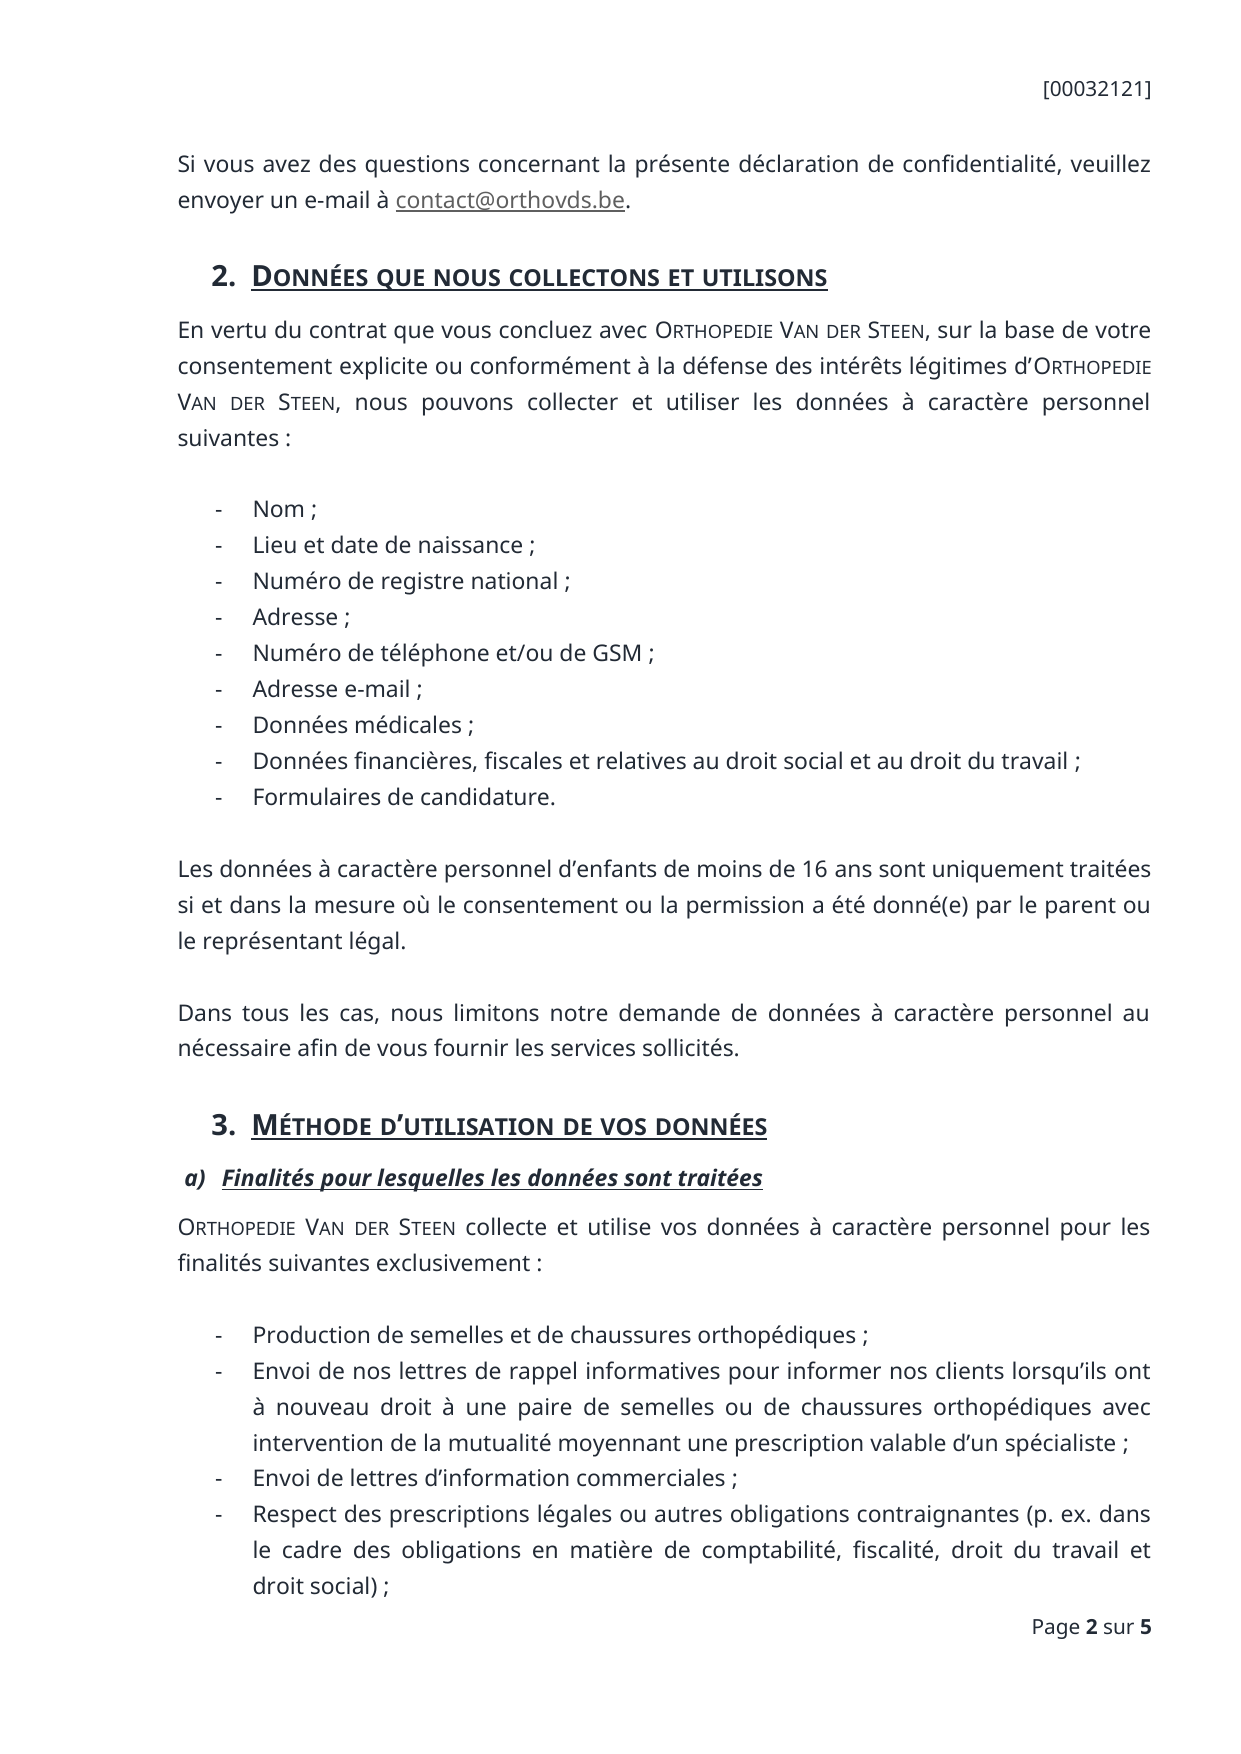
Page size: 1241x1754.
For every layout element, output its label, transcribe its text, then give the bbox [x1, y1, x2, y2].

list Formulaires de candidature. [215, 781, 1152, 812]
text Dans tous les cas, nous limitons notre demande de données à caractère personnel au nécessaire afin de vous fournir les services sollicités. [177, 996, 1152, 1064]
subtitle Données que nous collectons et utilisons [236, 256, 1152, 295]
text Orthopedie Van der Steen collecte et utilise vos données à caractère personnel pour les finalités suivantes exclusivement : [177, 1211, 1152, 1278]
list Données financières, fiscales et relatives au droit social et au droit du travail ; [215, 745, 1152, 776]
text En vertu du contrat que vous concluez avec Orthopedie Van der Steen, sur la base de votre consentement explicite ou conformément à la défense des intérêts légitimes d’Orthopedie Van der Steen, nous pouvons collecter et utiliser les données à caractère personnel suivantes : [177, 314, 1152, 453]
list Nom ; [215, 493, 1152, 524]
list Numéro de téléphone et/ou de GSM ; [215, 637, 1152, 668]
list Envoi de lettres d’information commerciales ; [215, 1462, 1152, 1494]
list Lieu et date de naissance ; [215, 529, 1152, 561]
list Adresse ; [215, 601, 1152, 632]
subtitle Finalités pour lesquelles les données sont traitées [184, 1162, 1152, 1194]
subtitle Méthode d’utilisation de vos données [236, 1104, 1152, 1144]
list Respect des prescriptions légales ou autres obligations contraignantes (p. ex. dans le cadre des obligations en matière de comptabilité, fiscalité, droit du travail et droit social) ; [215, 1498, 1152, 1601]
list Envoi de nos lettres de rappel informatives pour informer nos clients lorsqu’ils ont à nouveau droit à une paire de semelles ou de chaussures orthopédiques avec intervention de la mutualité moyennant une prescription valable d’un spécialiste ; [215, 1354, 1152, 1458]
list Données médicales ; [215, 709, 1152, 740]
list Production de semelles et de chaussures orthopédiques ; [215, 1319, 1152, 1350]
list Numéro de registre national ; [215, 565, 1152, 596]
list Adresse e-mail ; [215, 673, 1152, 704]
text Les données à caractère personnel d’enfants de moins de 16 ans sont uniquement traitées si et dans la mesure où le consentement ou la permission a été donné(e) par le parent ou le représentant légal. [177, 853, 1152, 956]
text Si vous avez des questions concernant la présente déclaration de confidentialité, veuillez envoyer un e-mail à contact@orthovds.be. [177, 148, 1152, 215]
